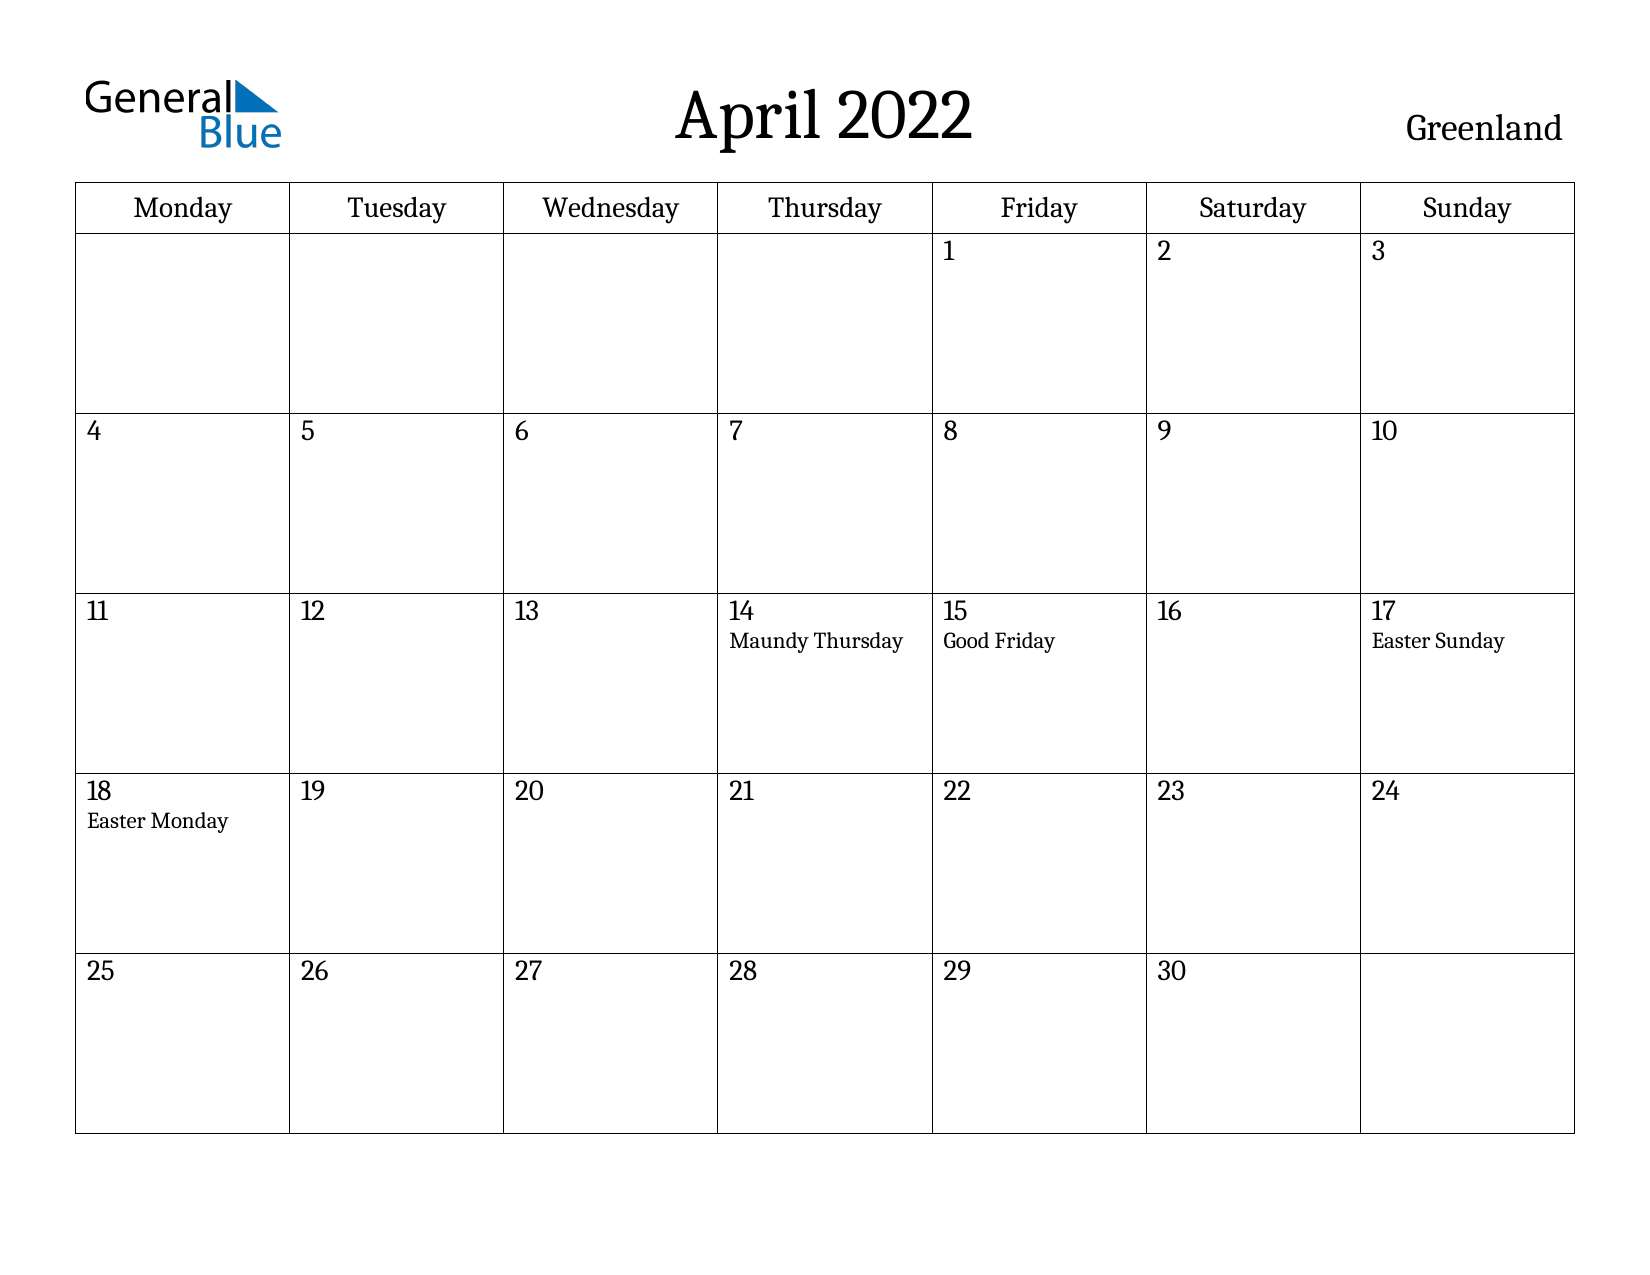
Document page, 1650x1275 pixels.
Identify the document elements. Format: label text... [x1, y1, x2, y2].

table_cell [718, 988, 932, 1133]
table_cell 25 [76, 954, 289, 987]
table_cell [933, 988, 1146, 1133]
table_cell [1147, 627, 1360, 773]
table_cell Easter Monday [76, 808, 289, 953]
table_cell [290, 988, 503, 1133]
table_cell [290, 808, 503, 953]
table_cell 9 [1147, 414, 1360, 447]
table_cell [718, 808, 932, 953]
table_cell Easter Sunday [1361, 627, 1574, 773]
table_cell [504, 808, 717, 953]
table_cell [76, 448, 289, 593]
table_cell [1361, 808, 1574, 953]
table_cell 18 [76, 774, 289, 807]
table_cell 20 [504, 774, 717, 807]
table_cell 23 [1147, 774, 1360, 807]
table_cell 12 [290, 594, 503, 627]
table_cell [718, 234, 932, 267]
table_cell 17 [1361, 594, 1574, 627]
table_header [76, 75, 503, 182]
table_cell 13 [504, 594, 717, 627]
table_cell 15 [933, 594, 1146, 627]
table_cell Saturday [1147, 183, 1360, 233]
table_cell 10 [1361, 414, 1574, 447]
table_cell 24 [1361, 774, 1574, 807]
table_cell 29 [933, 954, 1146, 987]
table_cell [504, 627, 717, 773]
table_cell Thursday [718, 183, 932, 233]
table_cell Maundy Thursday [718, 627, 932, 773]
table_cell 28 [718, 954, 932, 987]
table_cell 16 [1147, 594, 1360, 627]
table_cell Good Friday [933, 627, 1146, 773]
table_cell 21 [718, 774, 932, 807]
table_cell Monday [76, 183, 289, 233]
table_cell 26 [290, 954, 503, 987]
table_cell [290, 267, 503, 413]
table_cell [1147, 448, 1360, 593]
table_cell Tuesday [290, 183, 503, 233]
table_cell 3 [1361, 234, 1574, 267]
table_cell [290, 448, 503, 593]
table_cell [504, 234, 717, 267]
table_cell [76, 234, 289, 267]
table_cell [504, 988, 717, 1133]
table_cell 6 [504, 414, 717, 447]
table_cell [718, 267, 932, 413]
table_cell [290, 627, 503, 773]
table_cell [1361, 267, 1574, 413]
table_cell 5 [290, 414, 503, 447]
table_cell 19 [290, 774, 503, 807]
table_cell [1147, 267, 1360, 413]
table_header Greenland [1146, 75, 1574, 182]
table_cell [718, 448, 932, 593]
table_cell 2 [1147, 234, 1360, 267]
table_header April 2022 [504, 75, 1146, 182]
table_cell 8 [933, 414, 1146, 447]
table_cell 7 [718, 414, 932, 447]
table_cell 4 [76, 414, 289, 447]
table_cell 11 [76, 594, 289, 627]
table_cell [933, 448, 1146, 593]
picture [86, 80, 281, 148]
table_cell 27 [504, 954, 717, 987]
table_cell [76, 988, 289, 1133]
table_cell [290, 234, 503, 267]
table_cell 14 [718, 594, 932, 627]
table_cell [1361, 448, 1574, 593]
table_cell [76, 267, 289, 413]
table_cell [1147, 808, 1360, 953]
table_cell [76, 627, 289, 773]
table_cell [504, 448, 717, 593]
table_cell [1147, 988, 1360, 1133]
table_cell Wednesday [504, 183, 717, 233]
table_cell 1 [933, 234, 1146, 267]
table_cell 30 [1147, 954, 1360, 987]
table_cell Sunday [1361, 183, 1574, 233]
table_cell [1361, 954, 1574, 987]
table_cell Friday [933, 183, 1146, 233]
table_cell [933, 267, 1146, 413]
table_cell [1361, 988, 1574, 1133]
table_cell [933, 808, 1146, 953]
table_cell 22 [933, 774, 1146, 807]
table_cell [504, 267, 717, 413]
